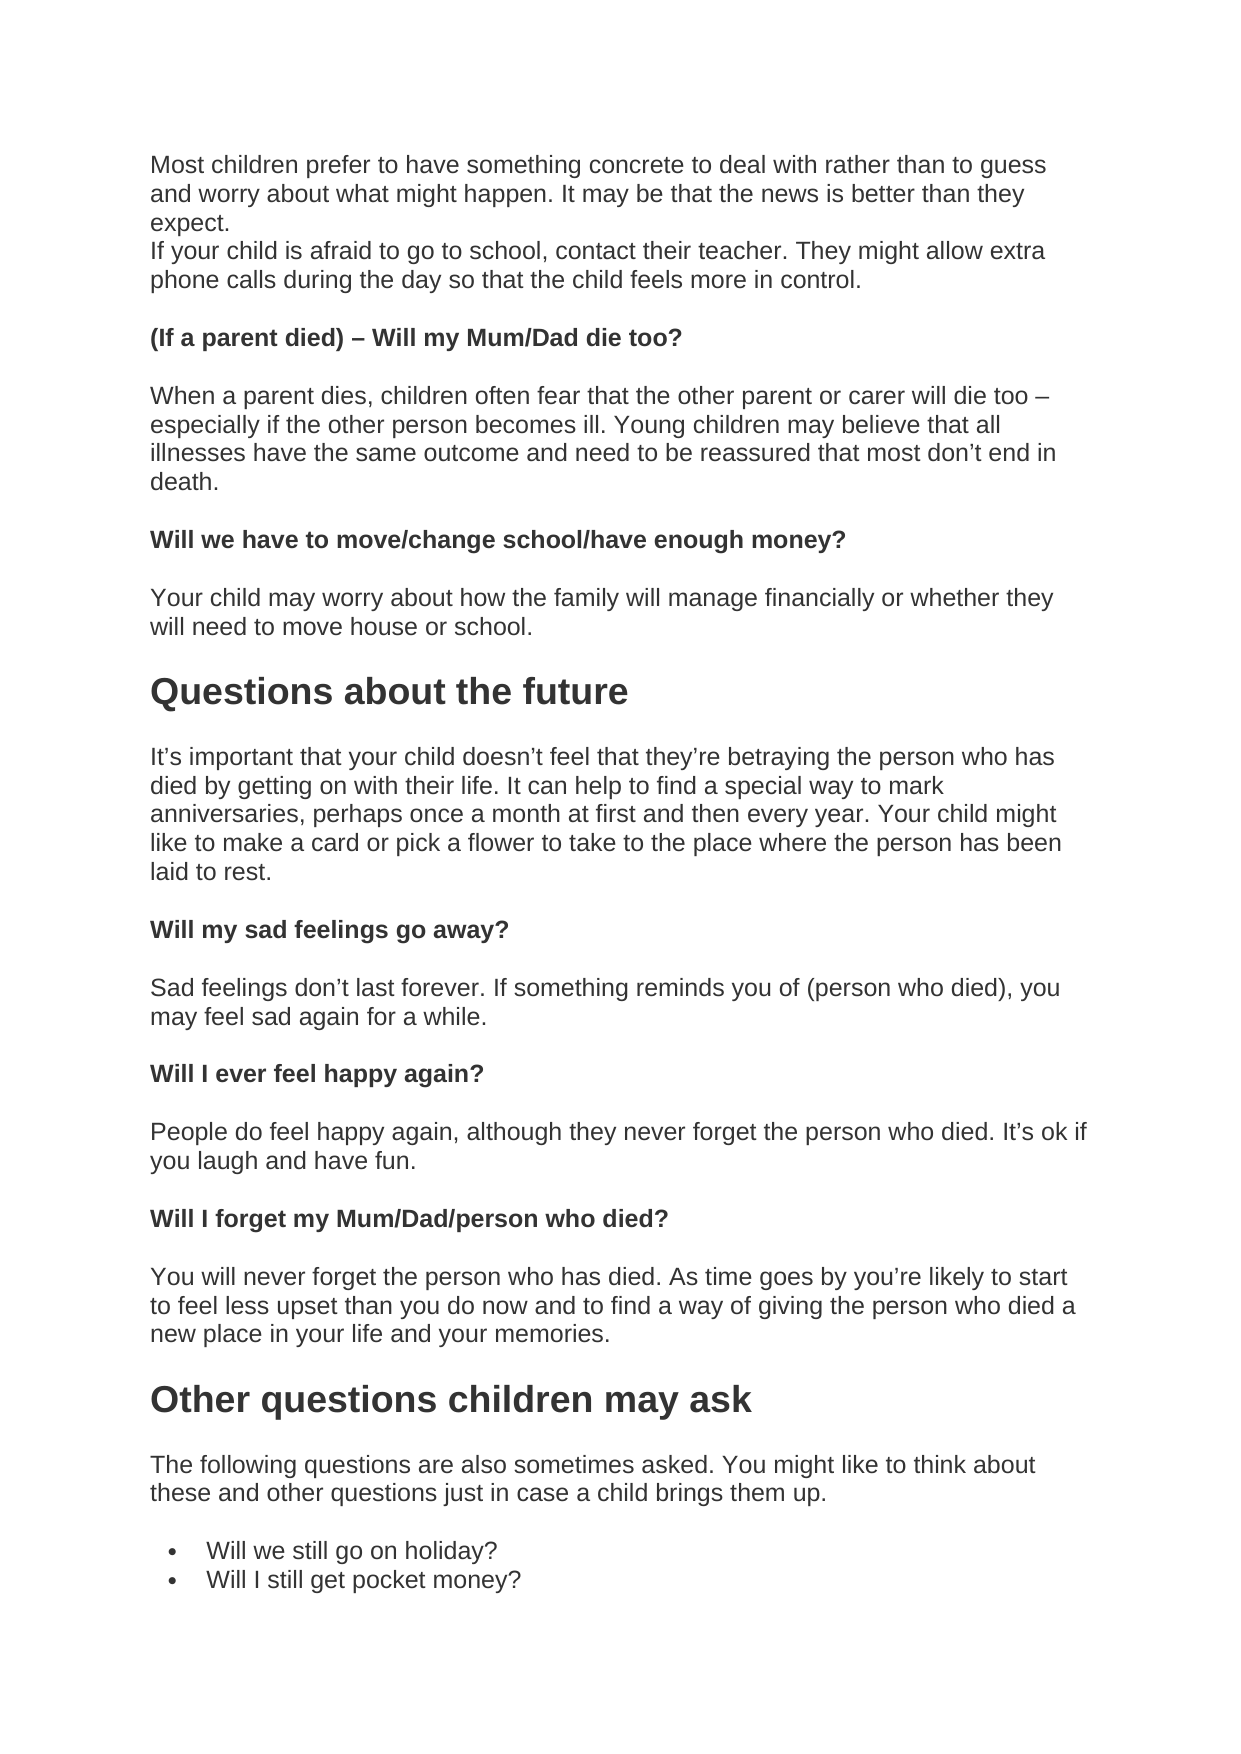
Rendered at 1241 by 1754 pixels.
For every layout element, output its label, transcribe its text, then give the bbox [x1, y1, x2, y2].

text Will I forget my Mum/Dad/person who died? [150, 1204, 1090, 1233]
text It’s important that your child doesn’t feel that they’re betraying the person who has died by getting on with their life. It can help to find a special way to mark anniversaries, perhaps once a month at first and then every year. Your child might like to make a card or pick a flower to take to the place where the person has been laid to rest. [150, 742, 1090, 886]
text Most children prefer to have something concrete to deal with rather than to guess and worry about what might happen. It may be that the news is better than they expect. If your child is afraid to go to school, contact their teacher. They might allow extra phone calls during the day so that the child feels more in control. [150, 150, 1090, 294]
text Will I ever feel happy again? [150, 1059, 1090, 1088]
text Your child may worry about how the family will manage financially or whether they will need to move house or school. [150, 583, 1090, 640]
text You will never forget the person who has died. As time goes by you’re likely to start to feel less upset than you do now and to find a way of giving the person who died a new place in your life and your memories. [150, 1262, 1090, 1348]
text People do feel happy again, although they never forget the person who died. It’s ok if you laugh and have fun. [150, 1117, 1090, 1175]
text Sad feelings don’t last forever. If something reminds you of (person who died), you may feel sad again for a while. [150, 973, 1090, 1030]
list Will we still go on holiday? [169, 1536, 1090, 1565]
text The following questions are also sometimes asked. You might like to think about these and other questions just in case a child brings them up. [150, 1449, 1090, 1507]
text Questions about the future [150, 669, 1090, 713]
list Will I still get pocket money? [169, 1565, 1090, 1594]
text Other questions children may ask [150, 1377, 1090, 1420]
text (If a parent died) – Will my Mum/Dad die too? [150, 323, 1090, 352]
text When a parent dies, children often fear that the other parent or carer will die too – especially if the other person becomes ill. Young children may believe that all illnesses have the same outcome and need to be reassured that most don’t end in death. [150, 381, 1090, 496]
text Will my sad feelings go away? [150, 915, 1090, 943]
text Will we have to move/change school/have enough money? [150, 525, 1090, 554]
